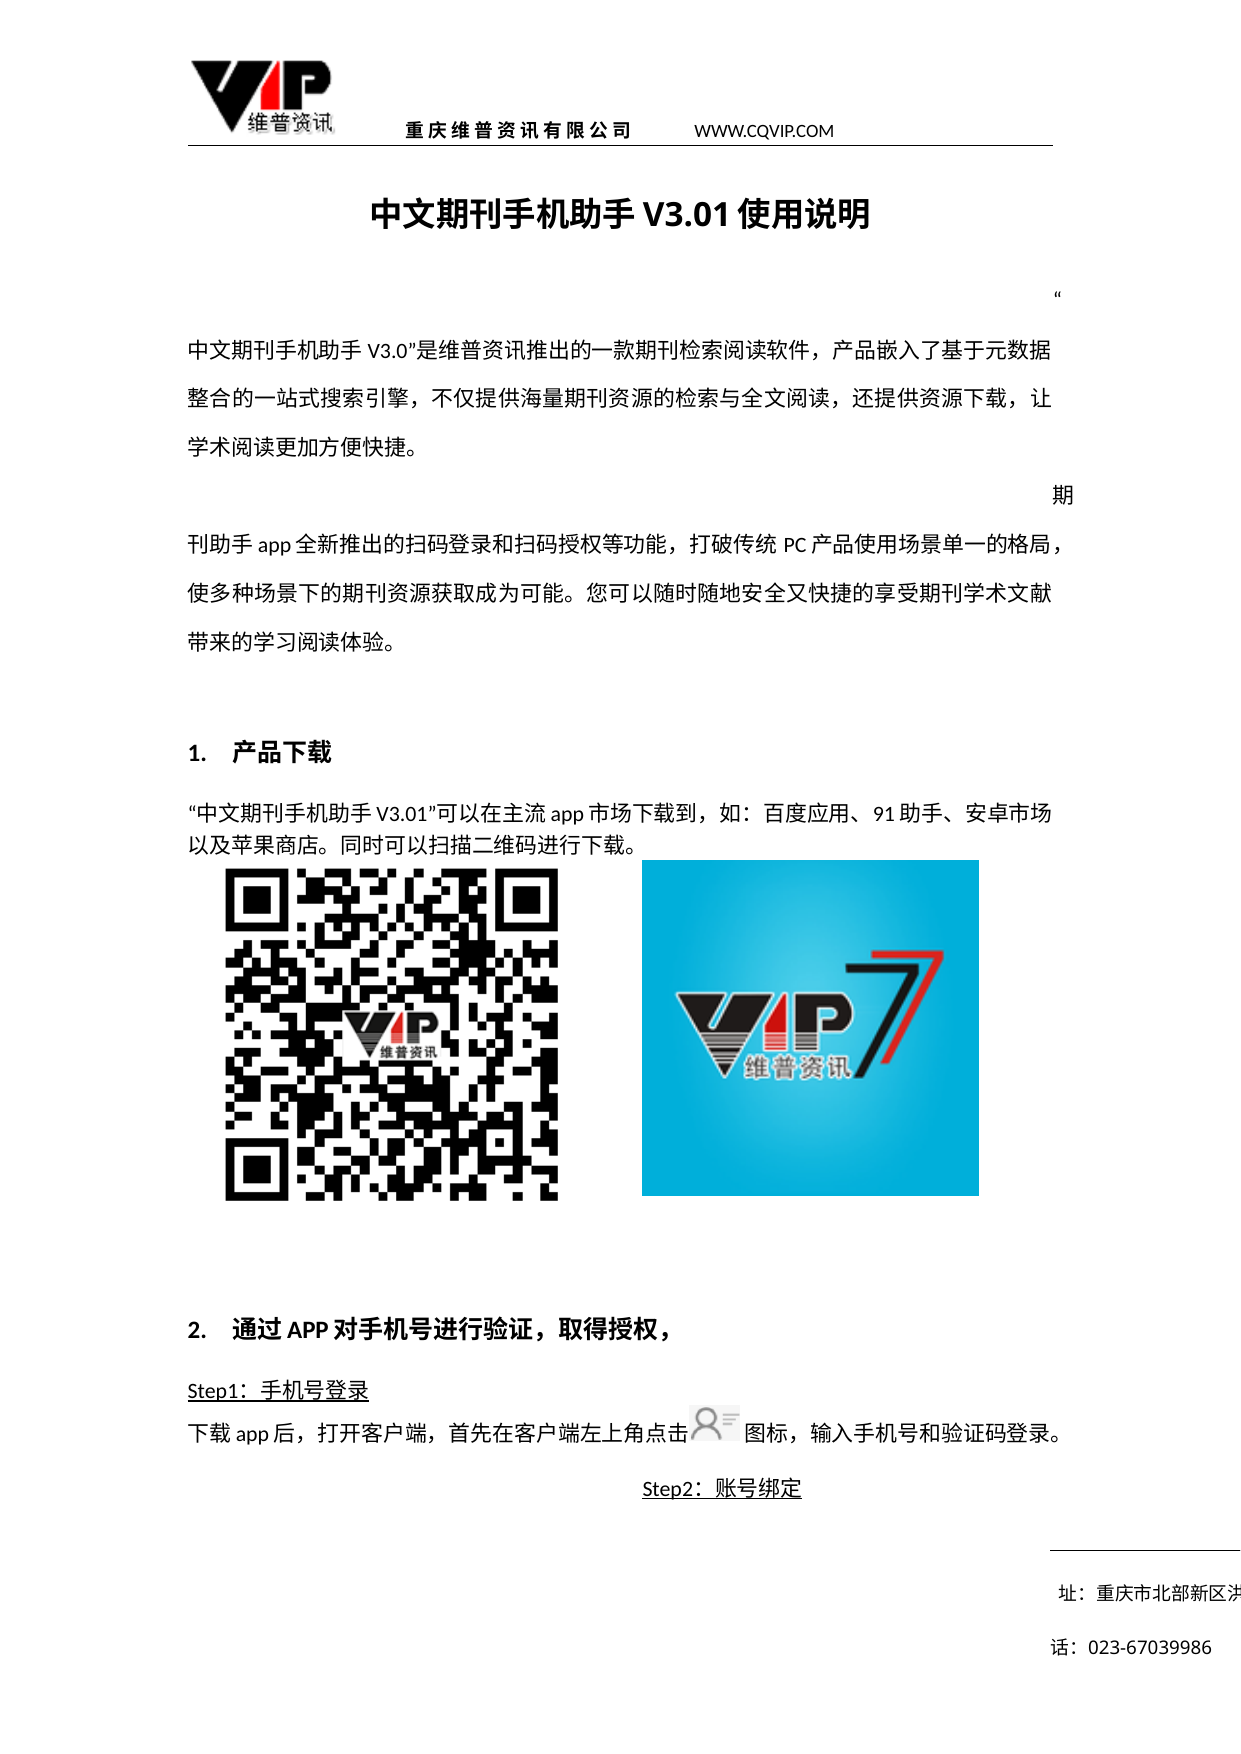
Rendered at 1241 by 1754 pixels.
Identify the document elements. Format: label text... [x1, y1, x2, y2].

text Step1：手机号登录 [187, 1373, 1053, 1405]
text Step2：账号绑定 [642, 1470, 1053, 1503]
text 期刊助手app全新推出的扫码登录和扫码授权等功能，打破传统PC产品使用场景单一的格局，使多种场景下的期刊资源获取成为可能。您可以随时随地安全又快捷的享受期刊学术文献带来的学习阅读体验。 [187, 478, 1053, 657]
text 通过APP对手机号进行验证，取得授权， [187, 1295, 1053, 1360]
picture [217, 860, 568, 1211]
text “中文期刊手机助手V3.0”是维普资讯推出的一款期刊检索阅读软件，产品嵌入了基于元数据整合的一站式搜索引擎，不仅提供海量期刊资源的检索与全文阅读，还提供资源下载，让学术阅读更加方便快捷。 [187, 283, 1053, 462]
picture [675, 862, 944, 1158]
picture [187, 58, 351, 138]
title 中文期刊手机助手V3.01使用说明 [187, 180, 1053, 245]
text “中文期刊手机助手V3.01”可以在主流app市场下载到，如：百度应用、91助手、安卓市场以及苹果商店。同时可以扫描二维码进行下载。 [187, 795, 1053, 860]
text 下载app后，打开客户端，首先在客户端左上角点击 图标，输入手机号和验证码登录。 [187, 1405, 1053, 1470]
picture [689, 1405, 740, 1441]
text 产品下载 [187, 718, 1053, 783]
